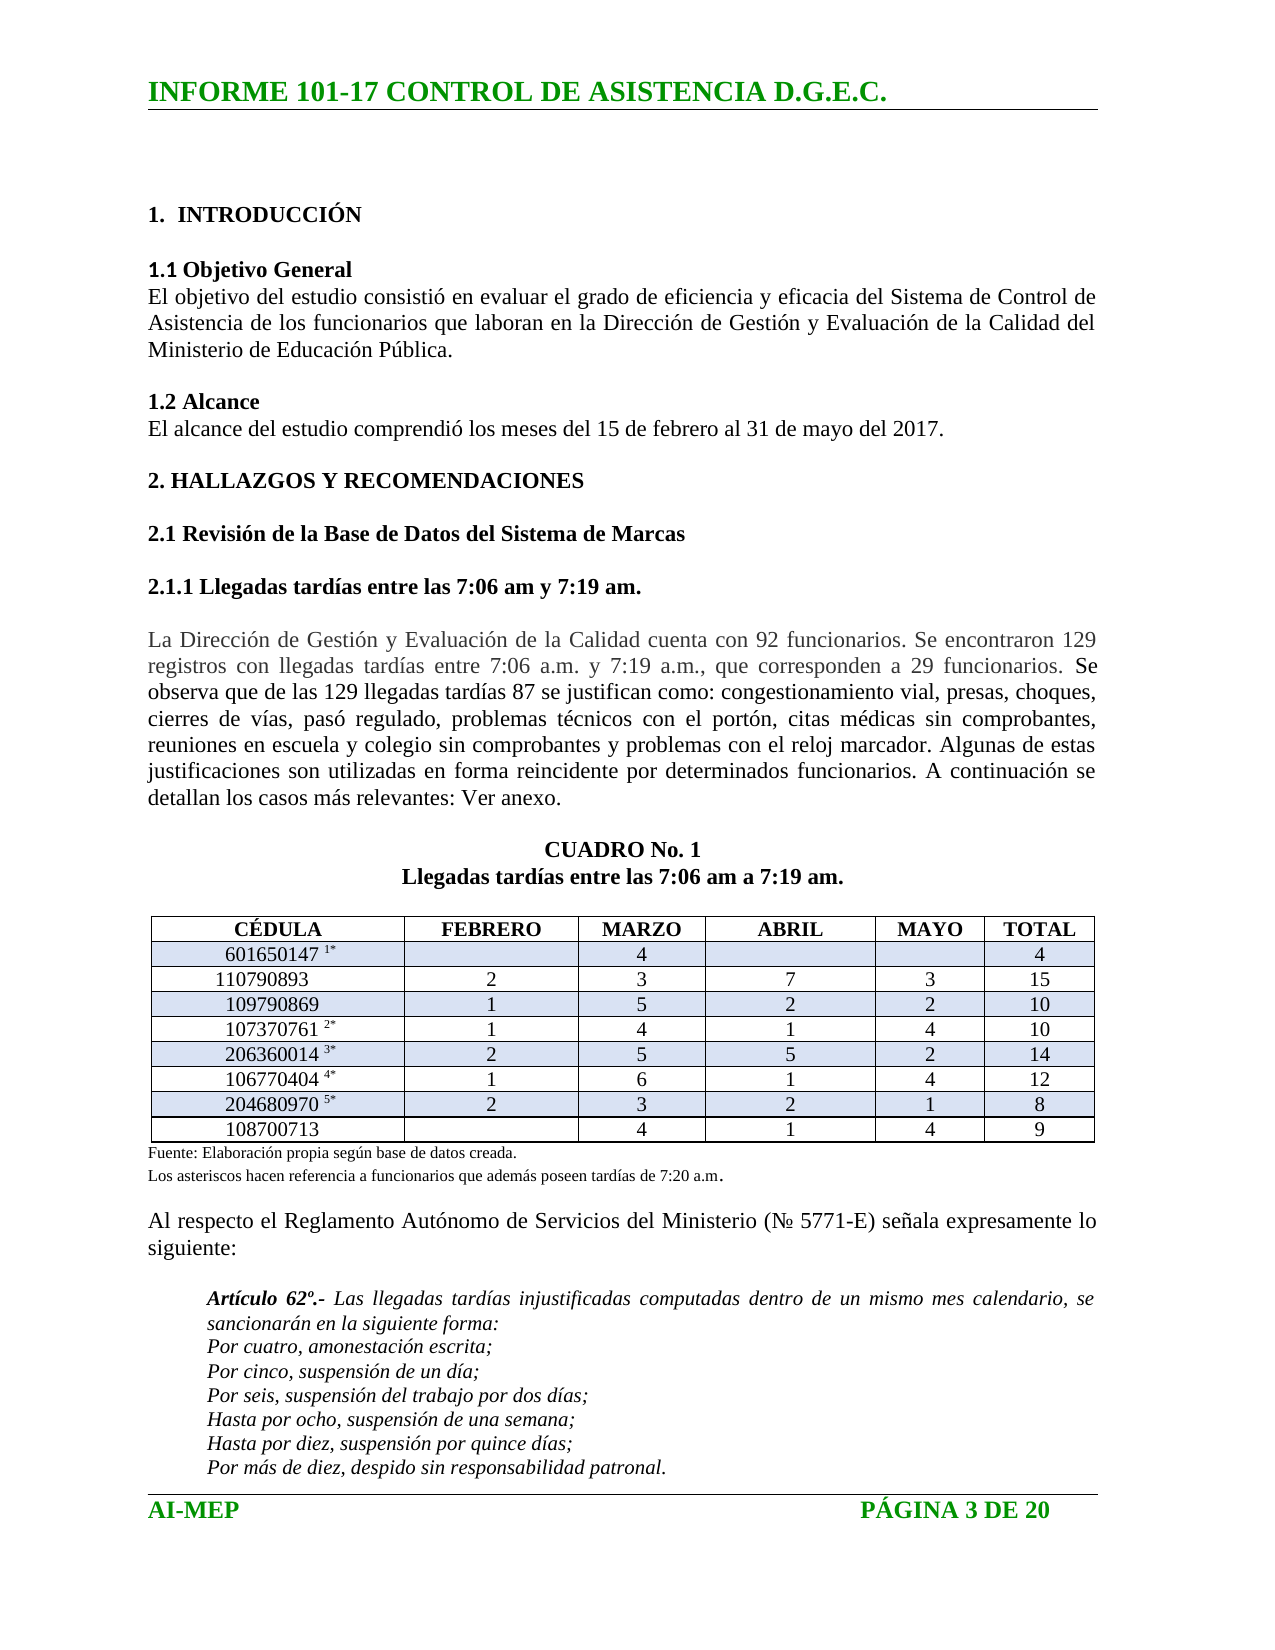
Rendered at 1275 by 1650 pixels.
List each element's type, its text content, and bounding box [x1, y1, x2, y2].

table_cell 1 [405, 1017, 578, 1041]
table_cell 4 [876, 1017, 984, 1041]
subtitle 2.1 Revisión de la Base de Datos del Sistema de Marcas [148, 520, 1098, 547]
text Por más de diez, despido sin responsabilidad patronal. [207, 1455, 1098, 1479]
text Por seis, suspensión del trabajo por dos días; [207, 1383, 1098, 1407]
table_header FEBRERO [405, 917, 578, 941]
text Los asteriscos hacen referencia a funcionarios que además poseen tardías de 7:20 a.m. [148, 1162, 1098, 1186]
table_cell 4 [579, 1118, 705, 1141]
table_cell 5 [706, 1042, 875, 1066]
subtitle 1.2 Alcance [148, 388, 1098, 415]
table_cell 5 [579, 1042, 705, 1066]
table_cell 2 [876, 992, 984, 1016]
text CUADRO No. 1 [148, 836, 1098, 863]
table_cell 107370761 2* [152, 1017, 404, 1041]
table_cell 8 [985, 1092, 1094, 1116]
table_cell 2 [405, 967, 578, 991]
table_cell 15 [985, 967, 1094, 991]
table_cell 106770404 4* [152, 1067, 404, 1091]
table_cell 2 [876, 1042, 984, 1066]
table_cell 2 [405, 1042, 578, 1066]
table_cell 110790893 [152, 967, 404, 991]
table_cell 4 [876, 1067, 984, 1091]
text Por cuatro, amonestación escrita; [207, 1334, 1098, 1358]
text Hasta por ocho, suspensión de una semana; [207, 1407, 1098, 1431]
table_cell [706, 942, 875, 966]
table_cell 109790869 [152, 992, 404, 1016]
table_cell [876, 942, 984, 966]
table_cell 4 [985, 942, 1094, 966]
table_cell 1 [405, 992, 578, 1016]
subtitle 2. HALLAZGOS Y RECOMENDACIONES [148, 467, 1098, 494]
text Llegadas tardías entre las 7:06 am a 7:19 am. [148, 863, 1098, 889]
table_cell 1 [706, 1118, 875, 1141]
table_cell 3 [579, 1092, 705, 1116]
text Al respecto el Reglamento Autónomo de Servicios del Ministerio (№ 5771-E) señala expresamente lo siguiente: [148, 1207, 1098, 1260]
table_cell 6 [579, 1067, 705, 1091]
table_cell 1 [405, 1067, 578, 1091]
table_cell 2 [706, 1092, 875, 1116]
table_cell 1 [706, 1017, 875, 1041]
table_cell 2 [706, 992, 875, 1016]
table_cell 9 [985, 1118, 1094, 1141]
table_cell 601650147 1* [152, 942, 404, 966]
table_cell 108700713 [152, 1118, 404, 1141]
subtitle 2.1.1 Llegadas tardías entre las 7:06 am y 7:19 am. [148, 573, 1098, 599]
table_cell [405, 942, 578, 966]
table_cell 10 [985, 1017, 1094, 1041]
table_cell 204680970 5* [152, 1092, 404, 1116]
table_cell 14 [985, 1042, 1094, 1066]
table_header MAYO [876, 917, 984, 941]
table_cell 12 [985, 1067, 1094, 1091]
table_cell [405, 1118, 578, 1141]
table_cell 4 [876, 1118, 984, 1141]
table_header CÉDULA [152, 917, 404, 941]
table_cell 5 [579, 992, 705, 1016]
subtitle 1.1 Objetivo General [148, 255, 1098, 283]
text Fuente: Elaboración propia según base de datos creada. [148, 1142, 1098, 1162]
text El alcance del estudio comprendió los meses del 15 de febrero al 31 de mayo del 2017. [148, 415, 1098, 441]
table_cell 206360014 3* [152, 1042, 404, 1066]
table_header ABRIL [706, 917, 875, 941]
table_cell 3 [876, 967, 984, 991]
table_cell 2 [405, 1092, 578, 1116]
subtitle INTRODUCCIÓN [148, 201, 1098, 227]
text Artículo 62º.- Las llegadas tardías injustificadas computadas dentro de un mismo mes calendario, se sancionarán en la siguiente forma: [207, 1286, 1098, 1334]
table_cell 4 [579, 1017, 705, 1041]
text El objetivo del estudio consistió en evaluar el grado de eficiencia y eficacia del Sistema de Control de Asistencia de los funcionarios que laboran en la Dirección de Gestión y Evaluación de la Calidad del Ministerio de Educación Pública. [148, 283, 1098, 362]
table_cell 1 [876, 1092, 984, 1116]
table_cell 1 [706, 1067, 875, 1091]
table_header MARZO [579, 917, 705, 941]
table_cell 10 [985, 992, 1094, 1016]
table_cell 4 [579, 942, 705, 966]
table_cell 7 [706, 967, 875, 991]
text La Dirección de Gestión y Evaluación de la Calidad cuenta con 92 funcionarios. Se encontraron 129 registros con llegadas tardías entre 7:06 a.m. y 7:19 a.m., que corresponden a 29 funcionarios. Se observa que de las 129 llegadas tardías 87 se justifican como: congestionamiento vial, presas, choques, cierres de vías, pasó regulado, problemas técnicos con el portón, citas médicas sin comprobantes, reuniones en escuela y colegio sin comprobantes y problemas con el reloj marcador. Algunas de estas justificaciones son utilizadas en forma reincidente por determinados funcionarios. A continuación se detallan los casos más relevantes: Ver anexo. [148, 626, 1098, 810]
text Hasta por diez, suspensión por quince días; [207, 1431, 1098, 1455]
text Por cinco, suspensión de un día; [207, 1358, 1098, 1383]
table_header TOTAL [985, 917, 1094, 941]
table_cell 3 [579, 967, 705, 991]
